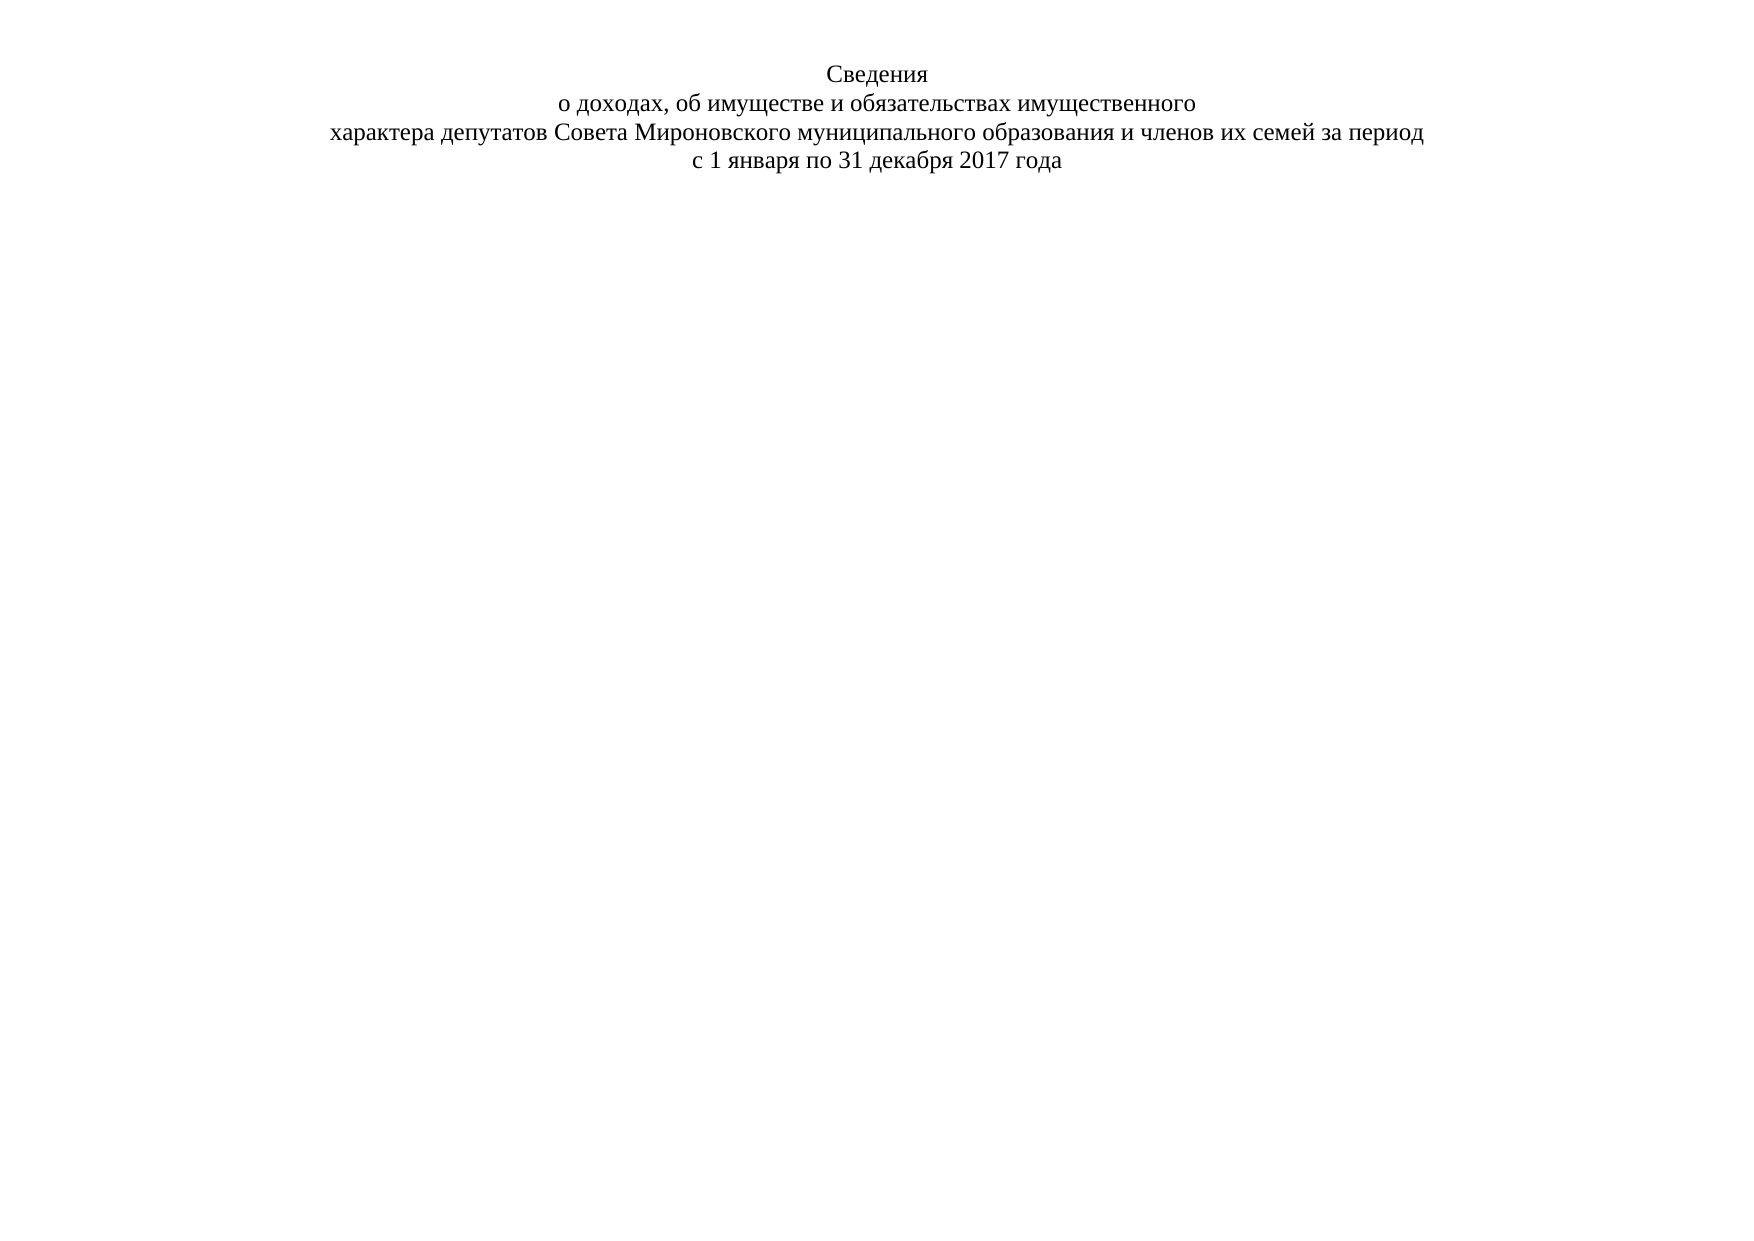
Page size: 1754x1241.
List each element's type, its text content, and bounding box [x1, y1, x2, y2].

text Сведения [118, 59, 1636, 88]
text с 1 января по 31 декабря 2017 года [118, 145, 1636, 174]
text характера депутатов Совета Мироновского муниципального образования и членов их семей за период [118, 117, 1636, 145]
text о доходах, об имуществе и обязательствах имущественного [118, 88, 1636, 117]
